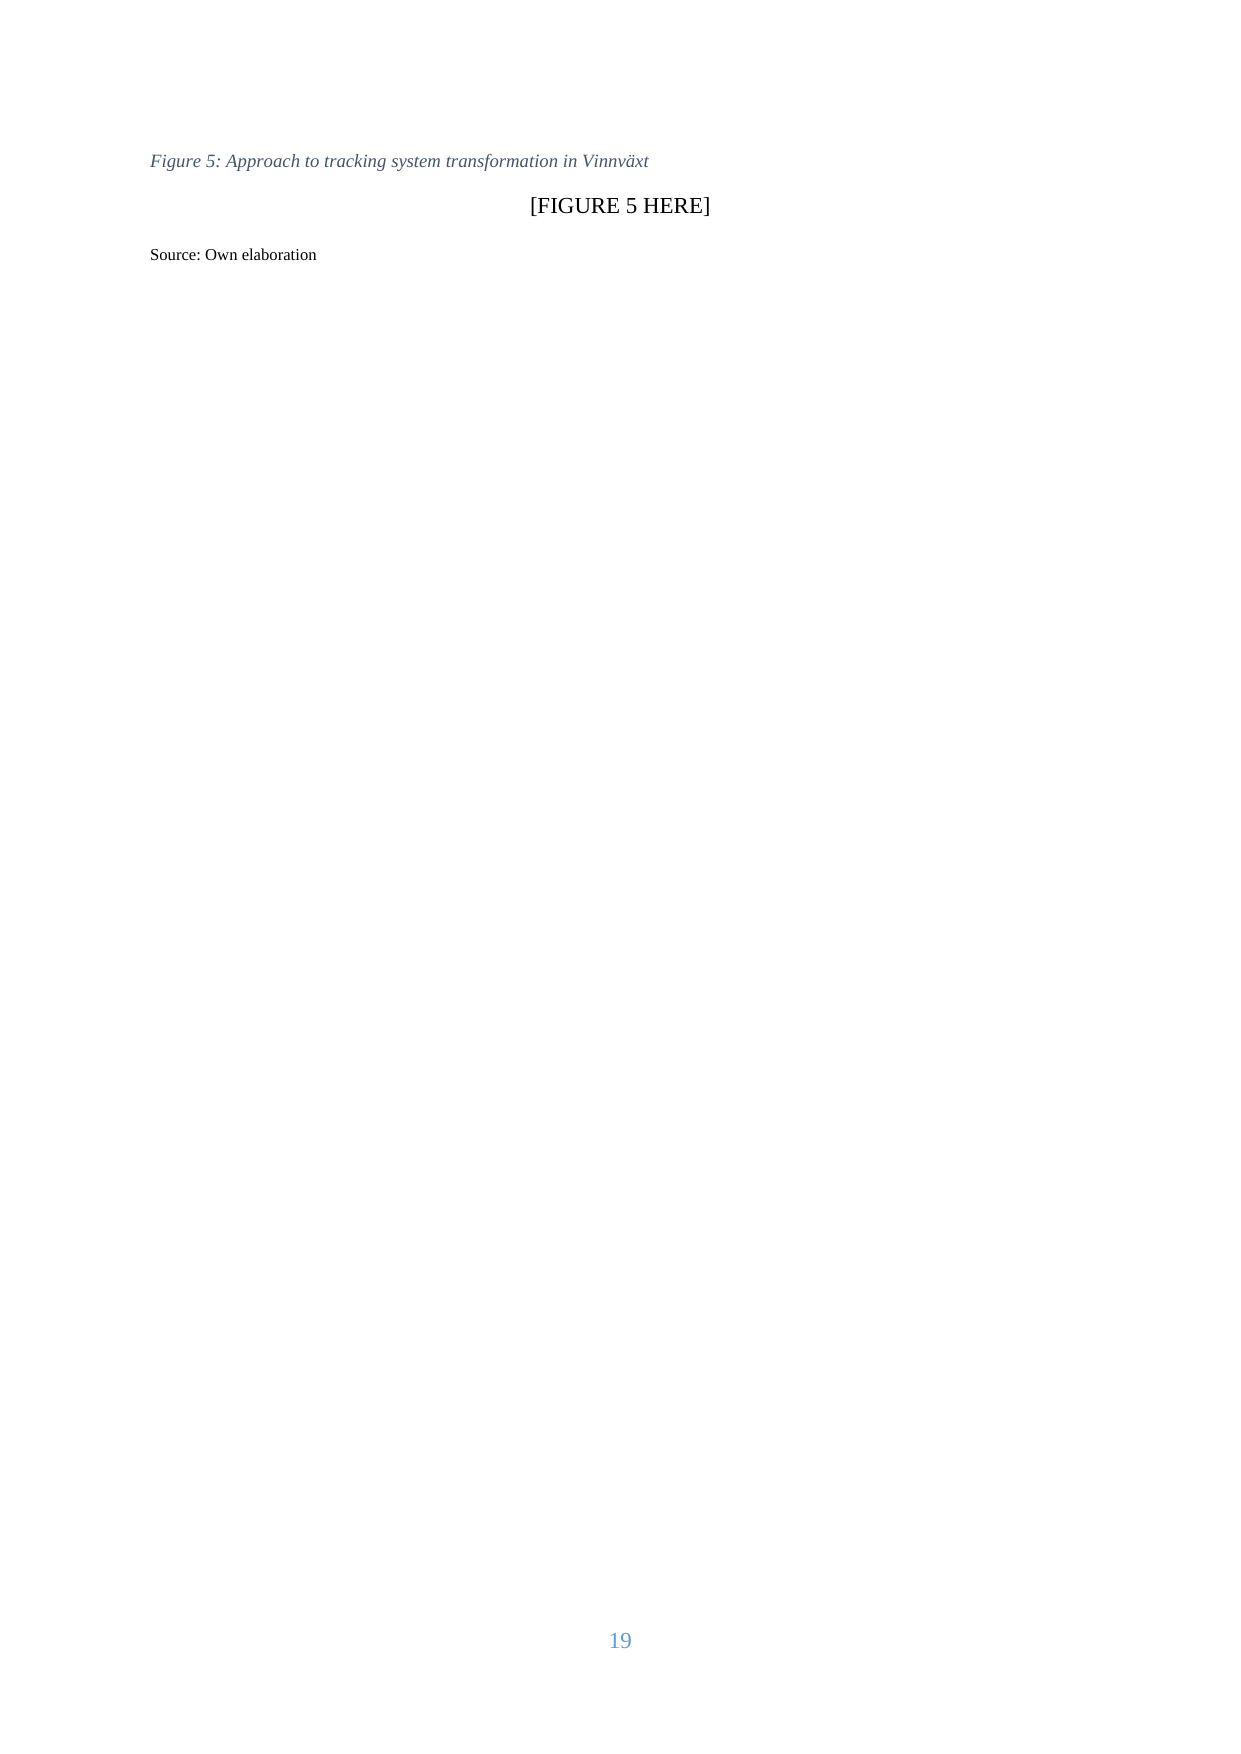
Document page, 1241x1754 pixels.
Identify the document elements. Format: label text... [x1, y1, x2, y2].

text [FIGURE 5 HERE] [150, 192, 1090, 219]
text Figure 5: Approach to tracking system transformation in Vinnväxt [150, 150, 1090, 172]
text Source: Own elaboration [150, 244, 1090, 263]
